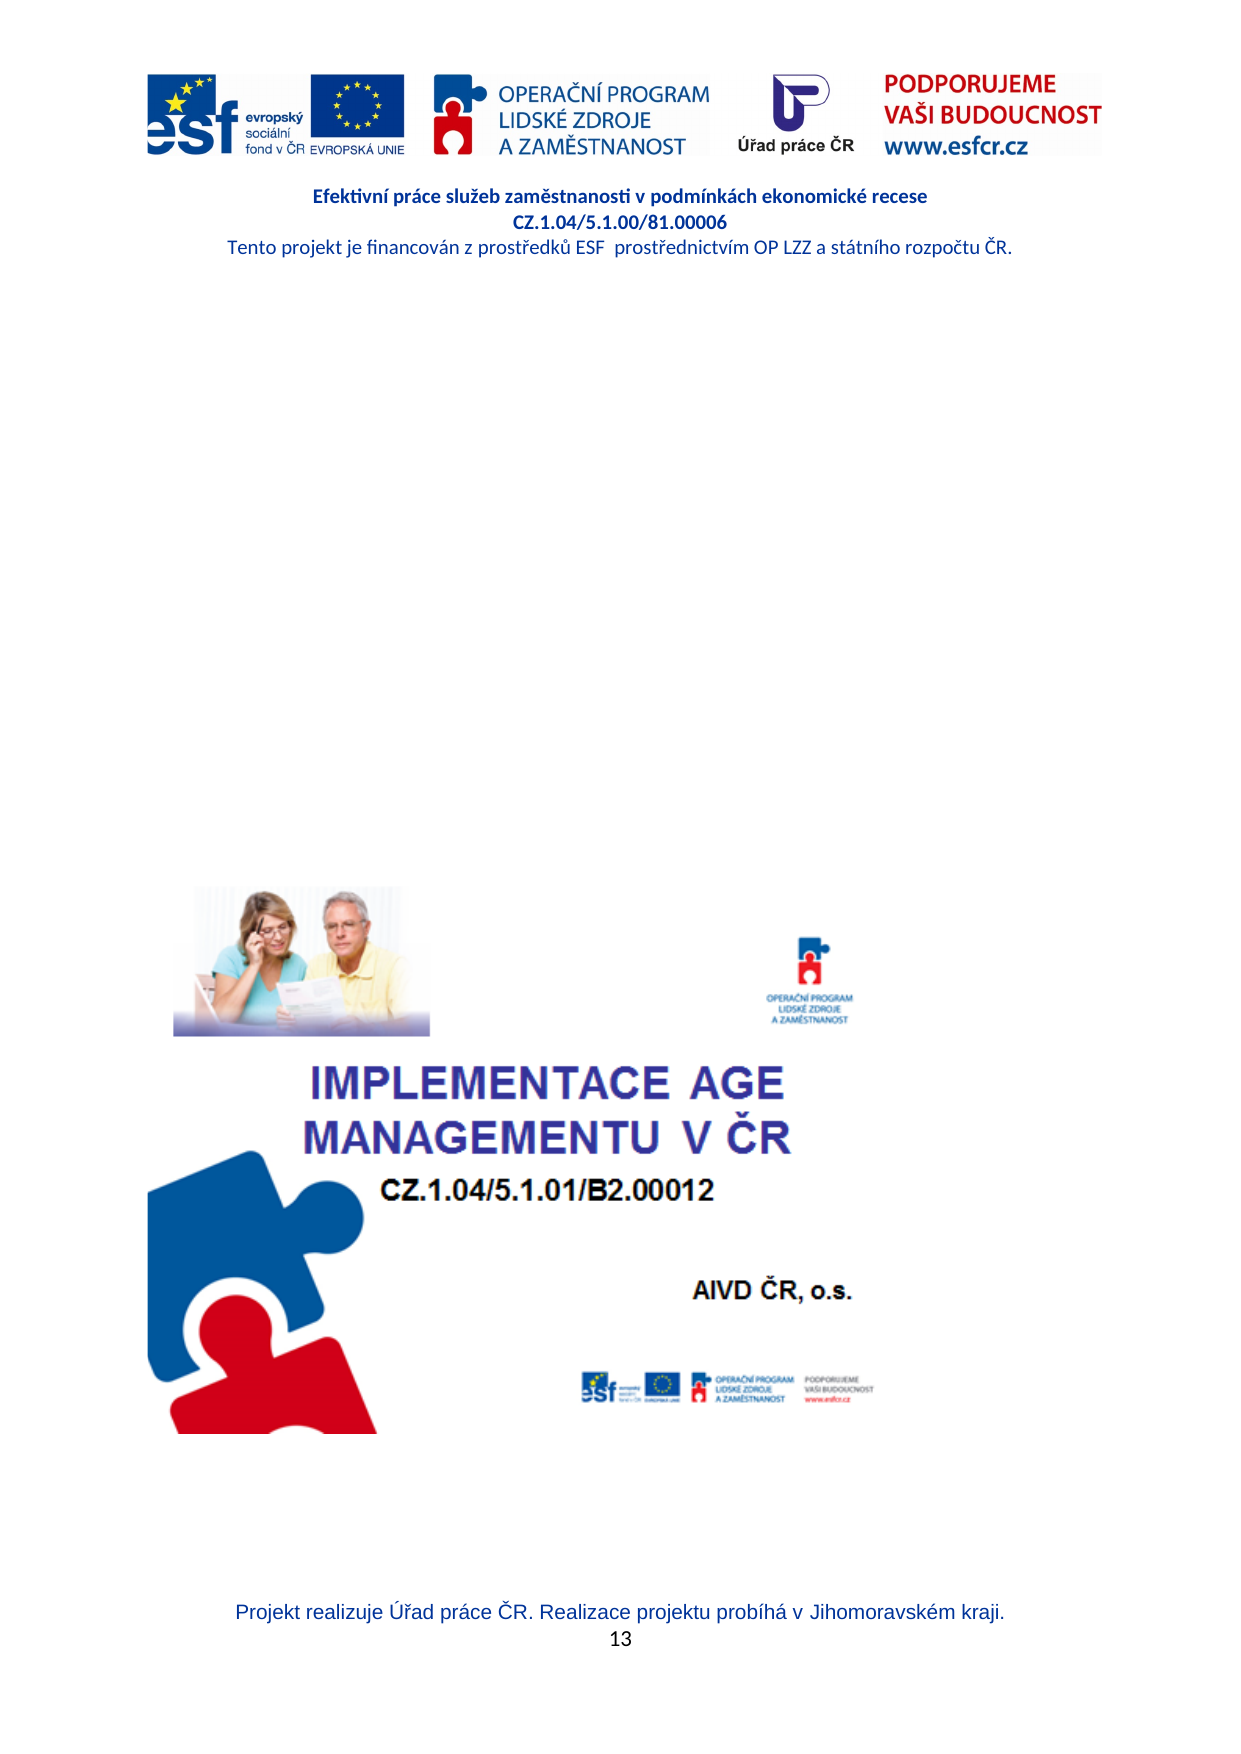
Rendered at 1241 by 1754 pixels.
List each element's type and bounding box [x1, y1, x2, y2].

picture [147, 73, 1102, 156]
picture [147, 871, 898, 1434]
